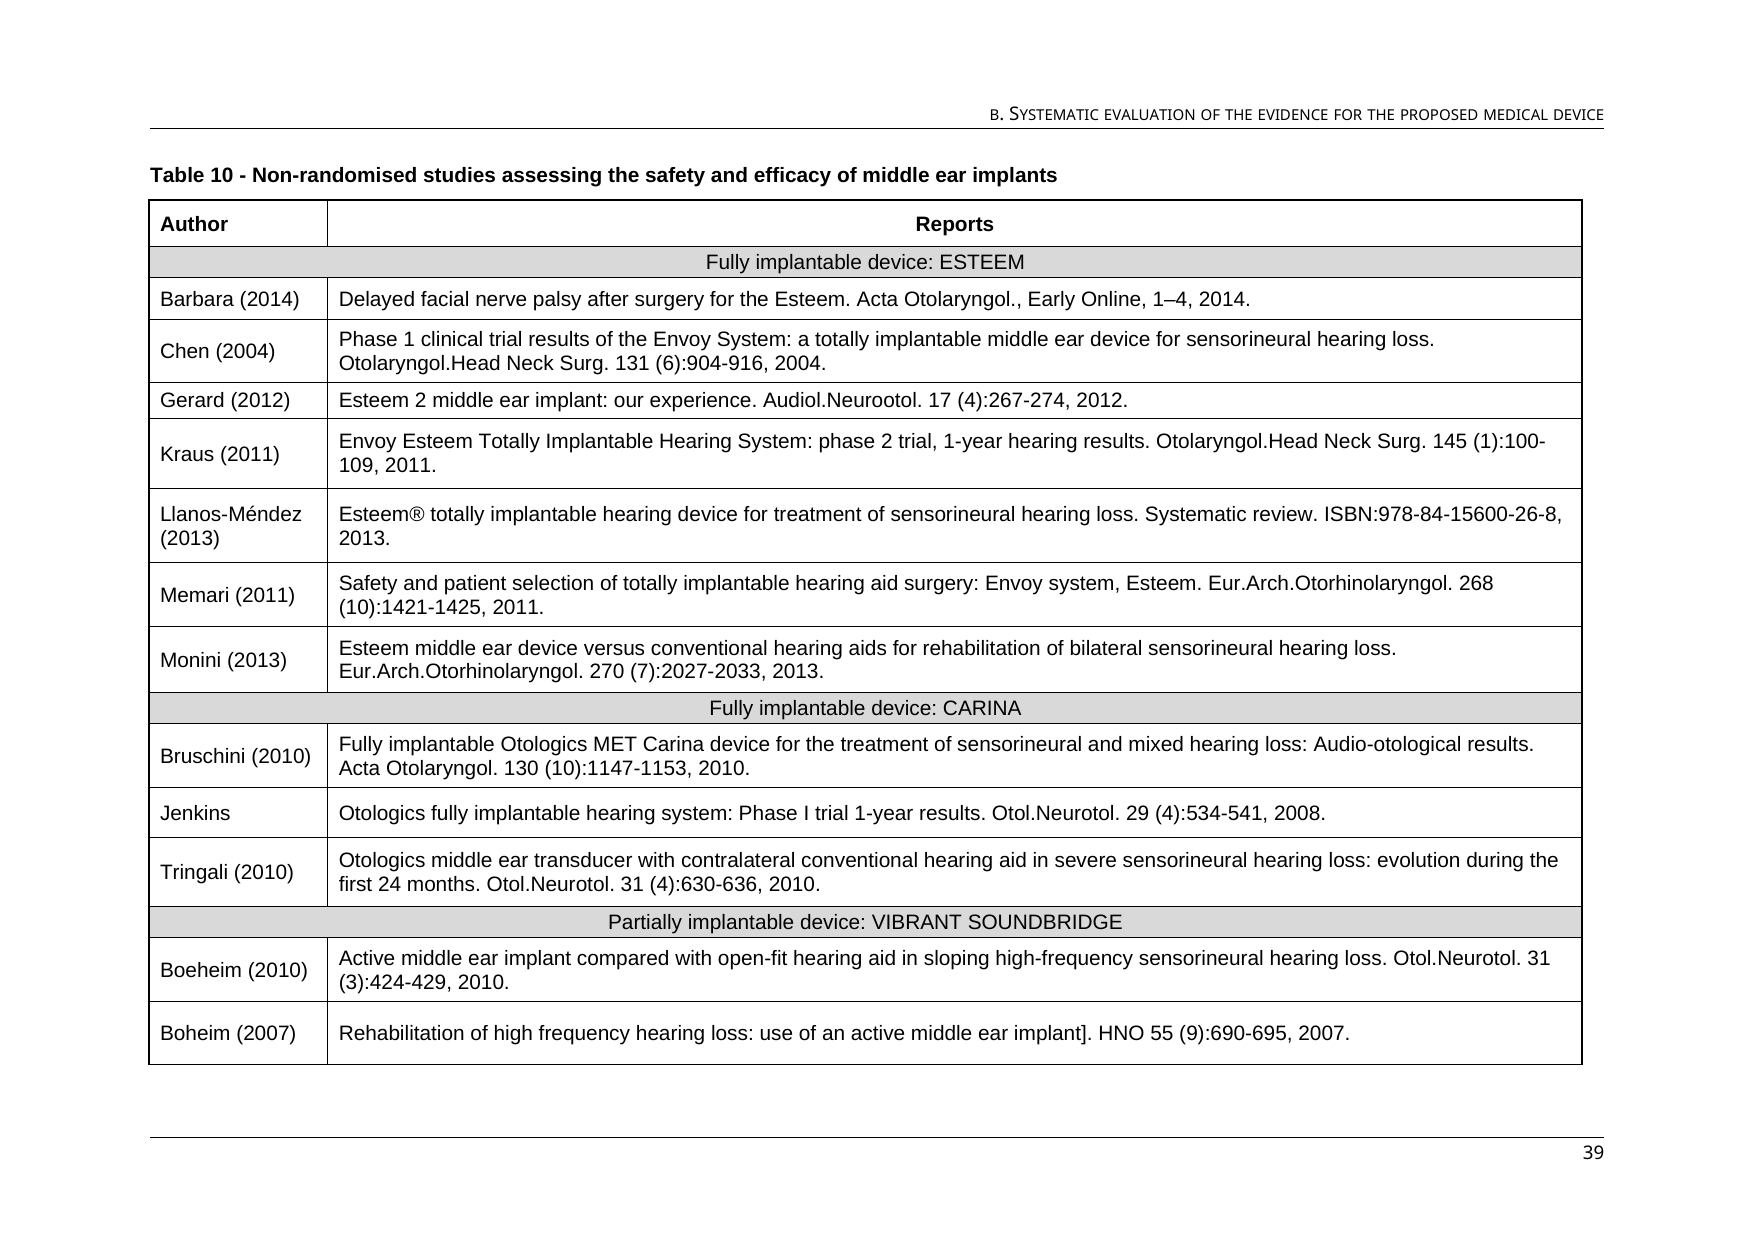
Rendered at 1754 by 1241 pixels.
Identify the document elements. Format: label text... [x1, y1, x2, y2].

table_cell Kraus (2011) [150, 419, 327, 488]
table_cell Partially implantable device: VIBRANT SOUNDBRIDGE [150, 907, 1581, 937]
table_cell Fully implantable Otologics MET Carina device for the treatment of sensorineural and mixed hearing loss: Audio-otological results. Acta Otolaryngol. 130 (10):1147-1153, 2010. [328, 724, 1581, 787]
table_cell Esteem middle ear device versus conventional hearing aids for rehabilitation of bilateral sensorineural hearing loss. Eur.Arch.Otorhinolaryngol. 270 (7):2027-2033, 2013. [328, 627, 1581, 692]
text Table 10 - Non-randomised studies assessing the safety and efficacy of middle ear implants [150, 162, 1604, 186]
table_cell Fully implantable device: CARINA [150, 693, 1581, 723]
table_cell Otologics fully implantable hearing system: Phase I trial 1-year results. Otol.Neurotol. 29 (4):534-541, 2008. [328, 788, 1581, 837]
table_cell Monini (2013) [150, 627, 327, 692]
table_cell Safety and patient selection of totally implantable hearing aid surgery: Envoy system, Esteem. Eur.Arch.Otorhinolaryngol. 268 (10):1421-1425, 2011. [328, 563, 1581, 626]
table_cell Bruschini (2010) [150, 724, 327, 787]
table_cell Jenkins [150, 788, 327, 837]
table_cell Boheim (2007) [150, 1002, 327, 1063]
table_cell Chen (2004) [150, 320, 327, 382]
table_cell Esteem 2 middle ear implant: our experience. Audiol.Neurootol. 17 (4):267-274, 2012. [328, 383, 1581, 418]
table_cell Esteem® totally implantable hearing device for treatment of sensorineural hearing loss. Systematic review. ISBN:978-84-15600-26-8, 2013. [328, 489, 1581, 562]
table_cell Rehabilitation of high frequency hearing loss: use of an active middle ear implant]. HNO 55 (9):690-695, 2007. [328, 1002, 1581, 1063]
table_cell Memari (2011) [150, 563, 327, 626]
table_header Reports [328, 201, 1581, 246]
table_cell Phase 1 clinical trial results of the Envoy System: a totally implantable middle ear device for sensorineural hearing loss. Otolaryngol.Head Neck Surg. 131 (6):904-916, 2004. [328, 320, 1581, 382]
table_header Author [150, 201, 327, 246]
table_cell Gerard (2012) [150, 383, 327, 418]
table_cell Barbara (2014) [150, 278, 327, 319]
table_cell Tringali (2010) [150, 838, 327, 906]
table_cell Active middle ear implant compared with open-fit hearing aid in sloping high-frequency sensorineural hearing loss. Otol.Neurotol. 31 (3):424-429, 2010. [328, 938, 1581, 1001]
table_cell Fully implantable device: ESTEEM [150, 247, 1581, 277]
table_cell Llanos-Méndez (2013) [150, 489, 327, 562]
table_cell Delayed facial nerve palsy after surgery for the Esteem. Acta Otolaryngol., Early Online, 1–4, 2014. [328, 278, 1581, 319]
table_cell Otologics middle ear transducer with contralateral conventional hearing aid in severe sensorineural hearing loss: evolution during the first 24 months. Otol.Neurotol. 31 (4):630-636, 2010. [328, 838, 1581, 906]
table_cell Boeheim (2010) [150, 938, 327, 1001]
table_cell Envoy Esteem Totally Implantable Hearing System: phase 2 trial, 1-year hearing results. Otolaryngol.Head Neck Surg. 145 (1):100-109, 2011. [328, 419, 1581, 488]
